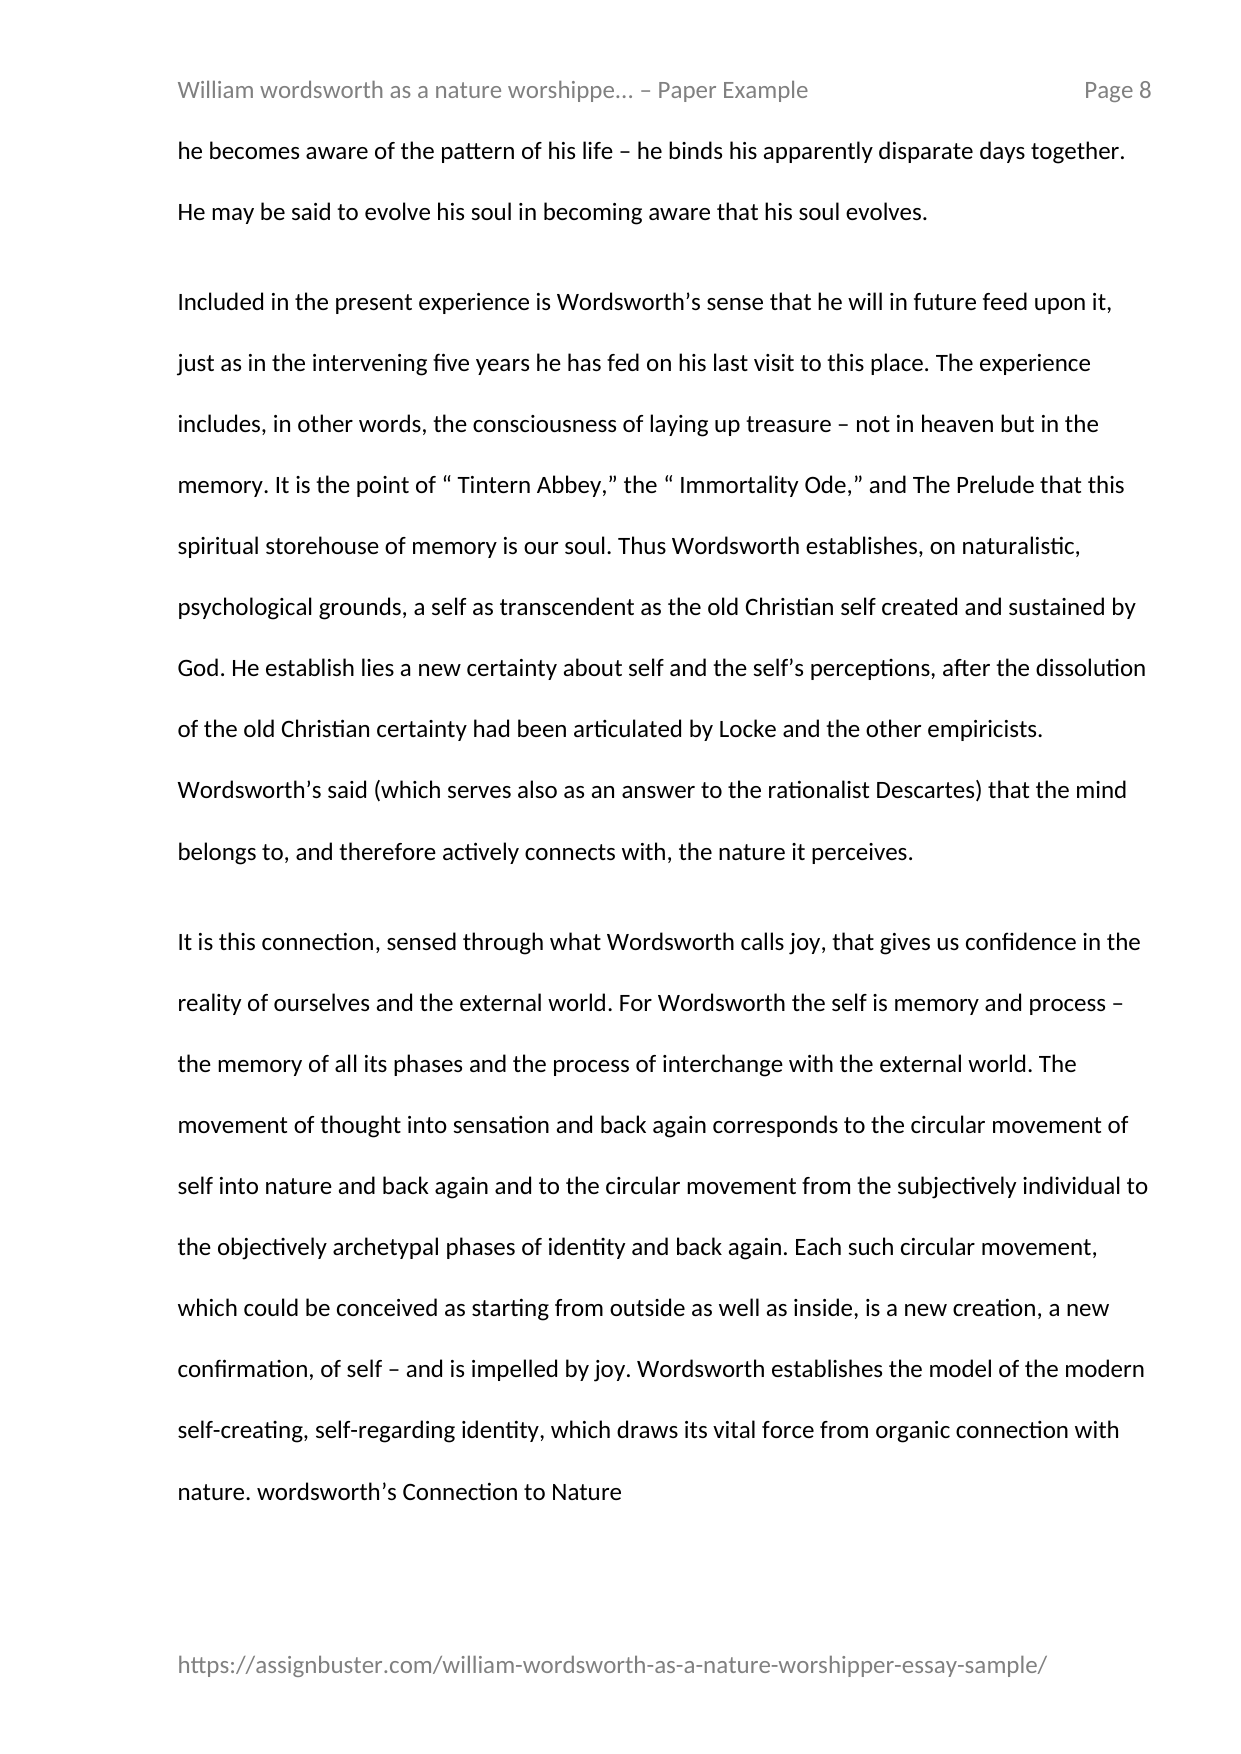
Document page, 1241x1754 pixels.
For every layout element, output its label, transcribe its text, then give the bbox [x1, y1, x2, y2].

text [177, 135, 1152, 226]
text Included in the present experience is Wordsworth’s sense that he will in future feed upon it, just as in the intervening five years he has fed on his last visit to this place. The experience includes, in other words, the consciousness of laying up treasure – not in heaven but in the memory. It is the point of “ Tintern Abbey,” the “ Immortality Ode,” and The Prelude that this spiritual storehouse of memory is our soul. Thus Wordsworth establishes, on naturalistic, psychological grounds, a self as transcendent as the old Christian self created and sustained by God. He establish lies a new certainty about self and the self’s perceptions, after the dissolution of the old Christian certainty had been articulated by Locke and the other empiricists. Wordsworth’s said (which serves also as an answer to the rationalist Descartes) that the mind belongs to, and therefore actively connects with, the nature it perceives. [177, 286, 1152, 866]
text It is this connection, sensed through what Wordsworth calls joy, that gives us confidence in the reality of ourselves and the external world. For Wordsworth the self is memory and process – the memory of all its phases and the process of interchange with the external world. The movement of thought into sensation and back again corresponds to the circular movement of self into nature and back again and to the circular movement from the subjectively individual to the objectively archetypal phases of identity and back again. Each such circular movement, which could be conceived as starting from outside as well as inside, is a new creation, a new confirmation, of self – and is impelled by joy. Wordsworth establishes the model of the modern self-creating, self-regarding identity, which draws its vital force from organic connection with nature. wordsworth’s Connection to Nature [177, 926, 1152, 1506]
